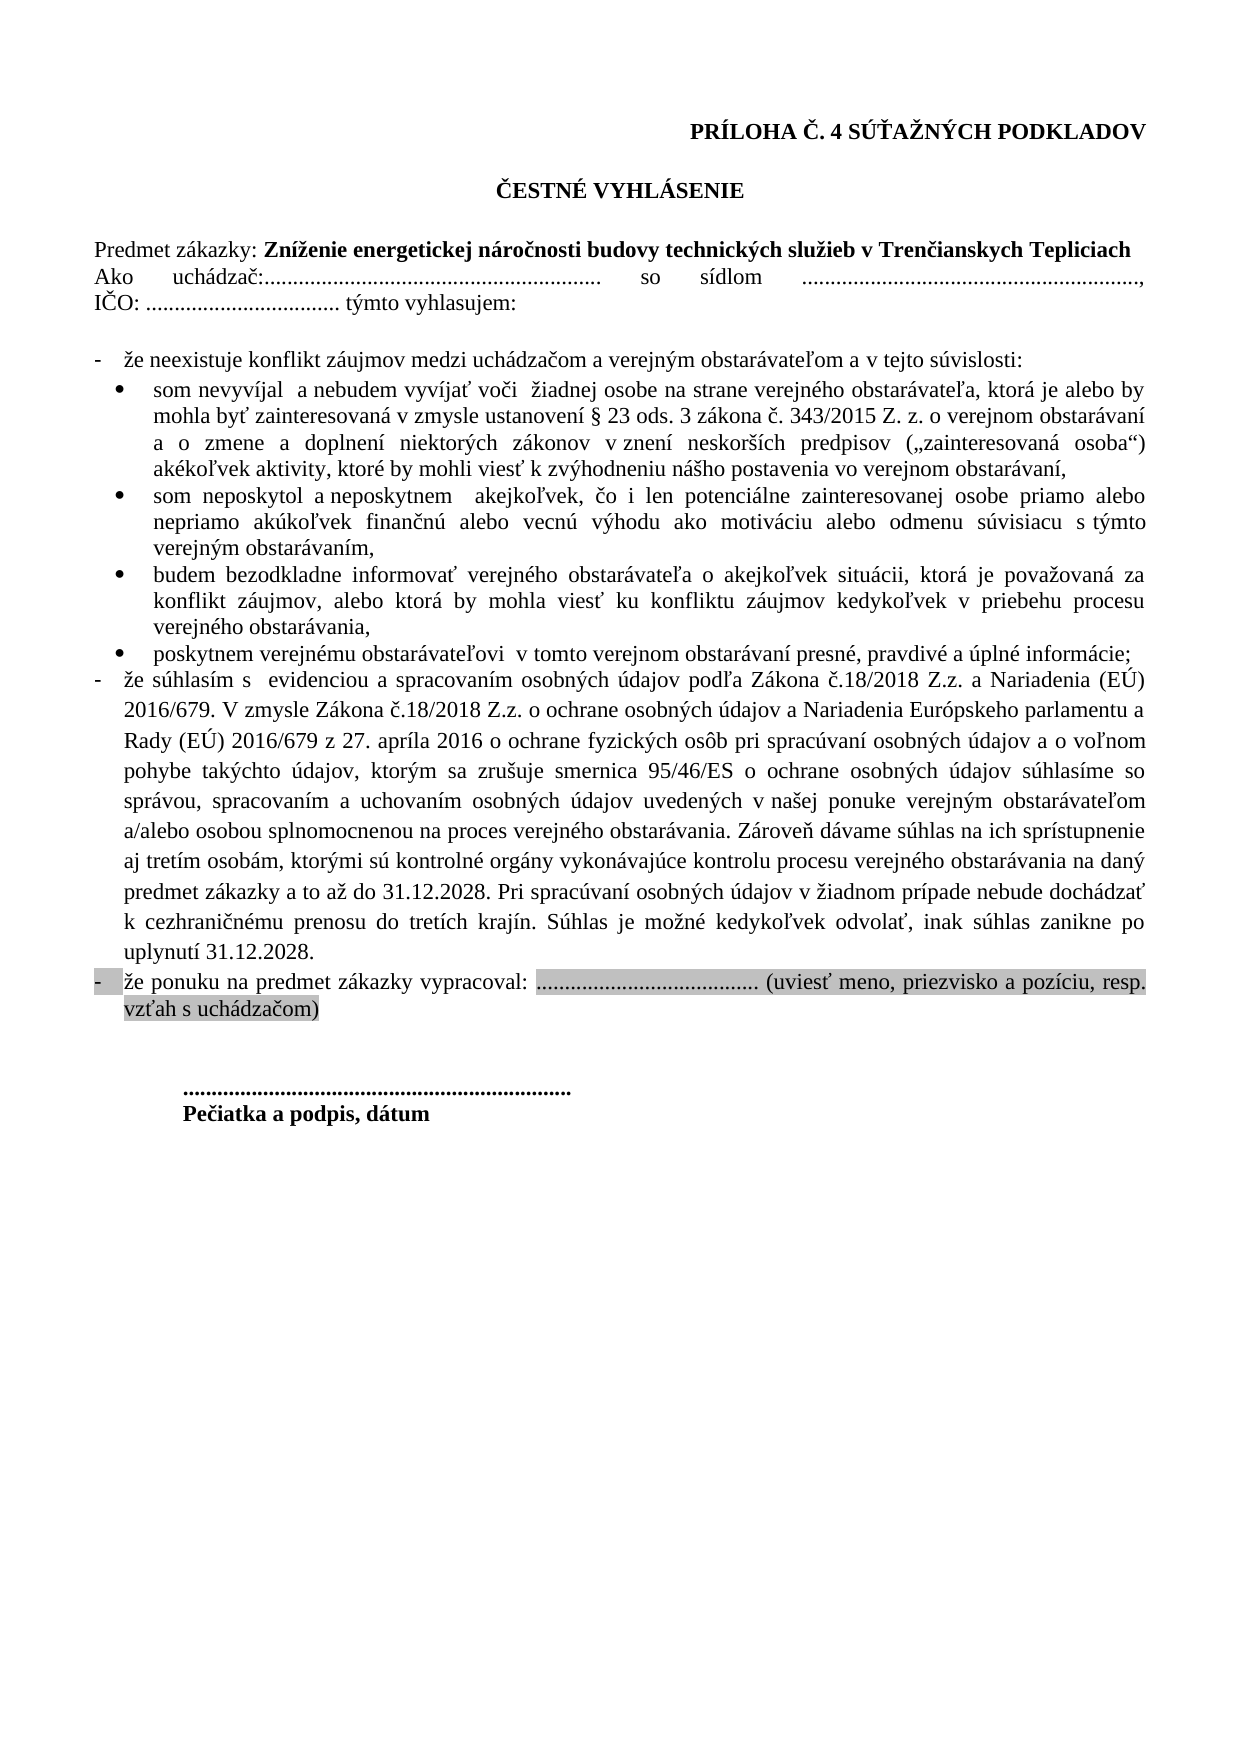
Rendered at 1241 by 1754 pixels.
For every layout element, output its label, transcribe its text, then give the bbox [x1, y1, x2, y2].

list som nevyvíjal a nebudem vyvíjať voči žiadnej osobe na strane verejného obstarávateľa, ktorá je alebo by mohla byť zainteresovaná v zmysle ustanovení § 23 ods. 3 zákona č. 343/2015 Z. z. o verejnom obstarávaní a o zmene a doplnení niektorých zákonov v znení neskorších predpisov („zainteresovaná osoba“) akékoľvek aktivity, ktoré by mohli viesť k zvýhodneniu nášho postavenia vo verejnom obstarávaní, [116, 376, 1146, 482]
text Predmet zákazky: Zníženie energetickej náročnosti budovy technických služieb v Trenčianskych Tepliciach [94, 237, 1146, 263]
list som neposkytol a neposkytnem akejkoľvek, čo i len potenciálne zainteresovanej osobe priamo alebo nepriamo akúkoľvek finančnú alebo vecnú výhodu ako motiváciu alebo odmenu súvisiacu s týmto verejným obstarávaním, [116, 482, 1146, 561]
list poskytnem verejnému obstarávateľovi v tomto verejnom obstarávaní presné, pravdivé a úplné informácie; [116, 640, 1146, 666]
list že ponuku na predmet zákazky vypracoval: ....................................... (uviesť meno, priezvisko a pozíciu, resp. vzťah s uchádzačom) [94, 968, 1146, 1021]
list že súhlasím s evidenciou a spracovaním osobných údajov podľa Zákona č.18/2018 Z.z. a Nariadenia (EÚ) 2016/679. V zmysle Zákona č.18/2018 Z.z. o ochrane osobných údajov a Nariadenia Európskeho parlamentu a Rady (EÚ) 2016/679 z 27. apríla 2016 o ochrane fyzických osôb pri spracúvaní osobných údajov a o voľnom pohybe takýchto údajov, ktorým sa zrušuje smernica 95/46/ES o ochrane osobných údajov súhlasíme so správou, spracovaním a uchovaním osobných údajov uvedených v našej ponuke verejným obstarávateľom a/alebo osobou splnomocnenou na proces verejného obstarávania. Zároveň dávame súhlas na ich sprístupnenie aj tretím osobám, ktorými sú kontrolné orgány vykonávajúce kontrolu procesu verejného obstarávania na daný predmet zákazky a to až do 31.12.2028. Pri spracúvaní osobných údajov v žiadnom prípade nebude dochádzať k cezhraničnému prenosu do tretích krajín. Súhlas je možné kedykoľvek odvolať, inak súhlas zanikne po uplynutí 31.12.2028. [94, 666, 1146, 964]
text .................................................................... [183, 1074, 1146, 1100]
text Čestné vyhlásenie [94, 177, 1146, 203]
text Pečiatka a podpis, dátum [183, 1100, 1146, 1127]
list budem bezodkladne informovať verejného obstarávateľa o akejkoľvek situácii, ktorá je považovaná za konflikt záujmov, alebo ktorá by mohla viesť ku konfliktu záujmov kedykoľvek v priebehu procesu verejného obstarávania, [116, 561, 1146, 640]
text Príloha č. 4 súťažných podkladov [94, 118, 1146, 144]
text Ako uchádzač:........................................................... so sídlom ..........................................................., IČO: .................................. týmto vyhlasujem: [94, 263, 1146, 316]
list že neexistuje konflikt záujmov medzi uchádzačom a verejným obstarávateľom a v tejto súvislosti: [94, 346, 1146, 372]
